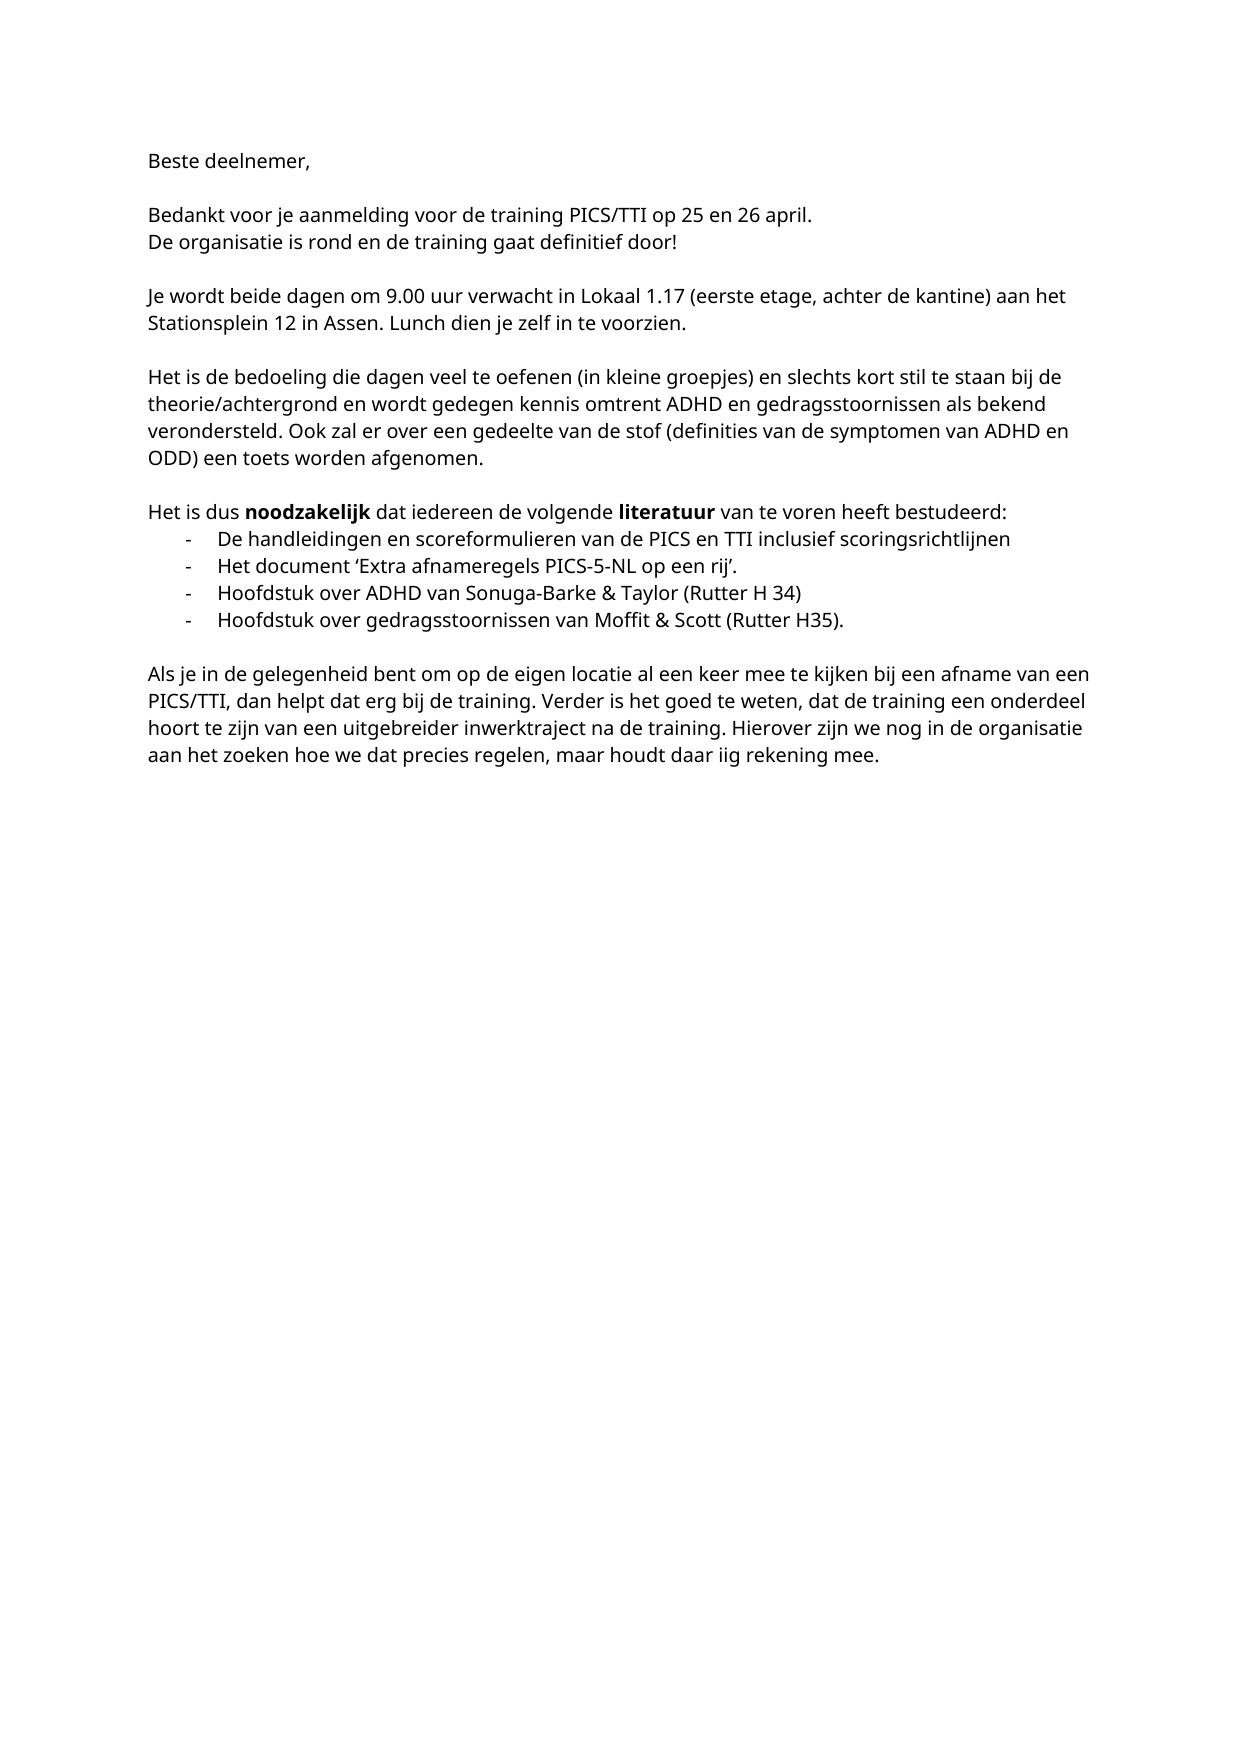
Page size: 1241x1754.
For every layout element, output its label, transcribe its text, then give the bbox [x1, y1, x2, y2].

text Bedankt voor je aanmelding voor de training PICS/TTI op 25 en 26 april. [148, 202, 1093, 228]
text Het is de bedoeling die dagen veel te oefenen (in kleine groepjes) en slechts kort stil te staan bij de theorie/achtergrond en wordt gedegen kennis omtrent ADHD en gedragsstoornissen als bekend verondersteld. Ook zal er over een gedeelte van de stof (definities van de symptomen van ADHD en ODD) een toets worden afgenomen. [148, 363, 1093, 471]
list - Het document ‘Extra afnameregels PICS-5-NL op een rij’. [185, 552, 1093, 579]
text Als je in de gelegenheid bent om op de eigen locatie al een keer mee te kijken bij een afname van een PICS/TTI, dan helpt dat erg bij de training. Verder is het goed te weten, dat de training een onderdeel hoort te zijn van een uitgebreider inwerktraject na de training. Hierover zijn we nog in de organisatie aan het zoeken hoe we dat precies regelen, maar houdt daar iig rekening mee. [148, 633, 1093, 768]
list - Hoofdstuk over ADHD van Sonuga-Barke & Taylor (Rutter H 34) [185, 579, 1093, 606]
text Beste deelnemer, [148, 148, 1093, 174]
list - Hoofdstuk over gedragsstoornissen van Moffit & Scott (Rutter H35). [185, 606, 1093, 633]
text De organisatie is rond en de training gaat definitief door! [148, 228, 1093, 256]
text Het is dus noodzakelijk dat iedereen de volgende literatuur van te voren heeft bestudeerd: [148, 498, 1093, 525]
text Je wordt beide dagen om 9.00 uur verwacht in Lokaal 1.17 (eerste etage, achter de kantine) aan het Stationsplein 12 in Assen. Lunch dien je zelf in te voorzien. [148, 282, 1093, 336]
list - De handleidingen en scoreformulieren van de PICS en TTI inclusief scoringsrichtlijnen [185, 525, 1093, 552]
